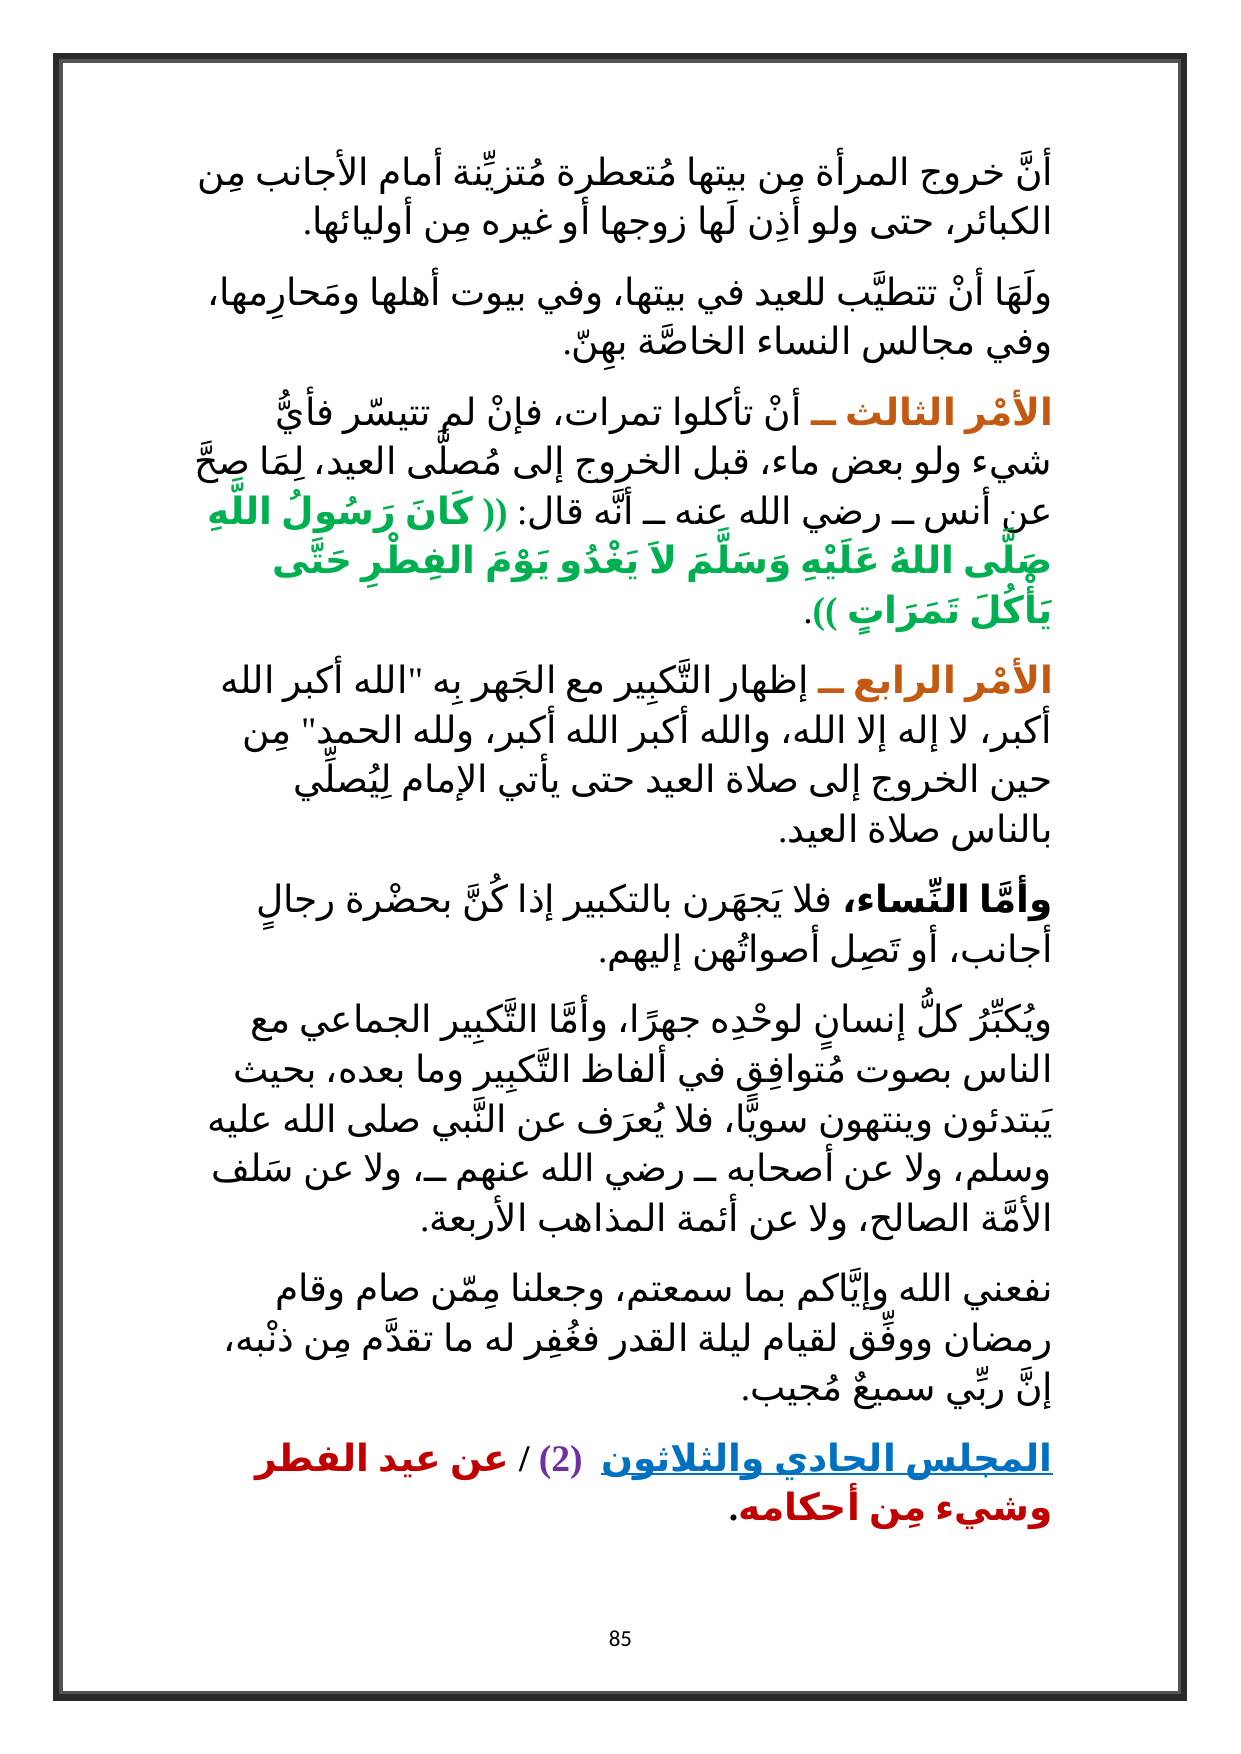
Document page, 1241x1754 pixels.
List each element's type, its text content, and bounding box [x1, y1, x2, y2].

text الأمْر الرابع ــ إظهار التَّكبِير مع الجَهر بِه "الله أكبر الله أكبر، لا إله إلا الله، والله أكبر الله أكبر، ولله الحمد" مِن حين الخروج إلى صلاة العيد حتى يأتي الإمام لِيُصلِّي بالناس صلاة العيد. [187, 659, 1053, 851]
text وأمَّا النِّساء، فلا يَجهَرن بالتكبير إذا كُنَّ بحضْرة رجالٍ أجانب، أو تَصِل أصواتُهن إليهم. [187, 878, 1053, 971]
text أنَّ خروج المرأة مِن بيتها مُتعطرة مُتزيِّنة أمام الأجانب مِن الكبائر، حتى ولو أذِن لَها زوجها أو غيره مِن أوليائها. [187, 150, 1053, 243]
text الأمْر الثالث ــ أنْ تأكلوا تمرات، فإنْ لم تتيسّر فأيُّ شيء ولو بعض ماء، قبل الخروج إلى مُصلَّى العيد، لِمَا صحَّ عن أنس ــ رضي الله عنه ــ أنَّه قال: (( كَانَ رَسُولُ اللَّهِ صَلَّى اللهُ عَلَيْهِ وَسَلَّمَ لاَ يَغْدُو يَوْمَ الفِطْرِ حَتَّى يَأْكُلَ تَمَرَاتٍ )). [187, 390, 1053, 631]
text ولَهَا أنْ تتطيَّب للعيد في بيتها، وفي بيوت أهلها ومَحارِمها، وفي مجالس النساء الخاصَّة بهِنّ. [187, 270, 1053, 363]
text ويُكبِّرُ كلُّ إنسانٍ لوحْدِه جهرًا، وأمَّا التَّكبِير الجماعي مع الناس بصوت مُتوافِق في ألفاظ التَّكبِير وما بعده، بحيث يَبتدئون وينتهون سويًّا، فلا يُعرَف عن النَّبي صلى الله عليه وسلم، ولا عن أصحابه ــ رضي الله عنهم ــ، ولا عن سَلف الأمَّة الصالح، ولا عن أئمة المذاهب الأربعة. [187, 998, 1053, 1239]
text المجلس الحادي والثلاثون (2) / عن عيد الفطر وشيء مِن أحكامه. [187, 1436, 1053, 1529]
text نفعني الله وإيَّاكم بما سمعتم، وجعلنا مِمّن صام وقام رمضان ووفِّق لقيام ليلة القدر فغُفِر له ما تقدَّم مِن ذنْبه، إنَّ ربِّي سميعٌ مُجيب. [187, 1267, 1053, 1409]
